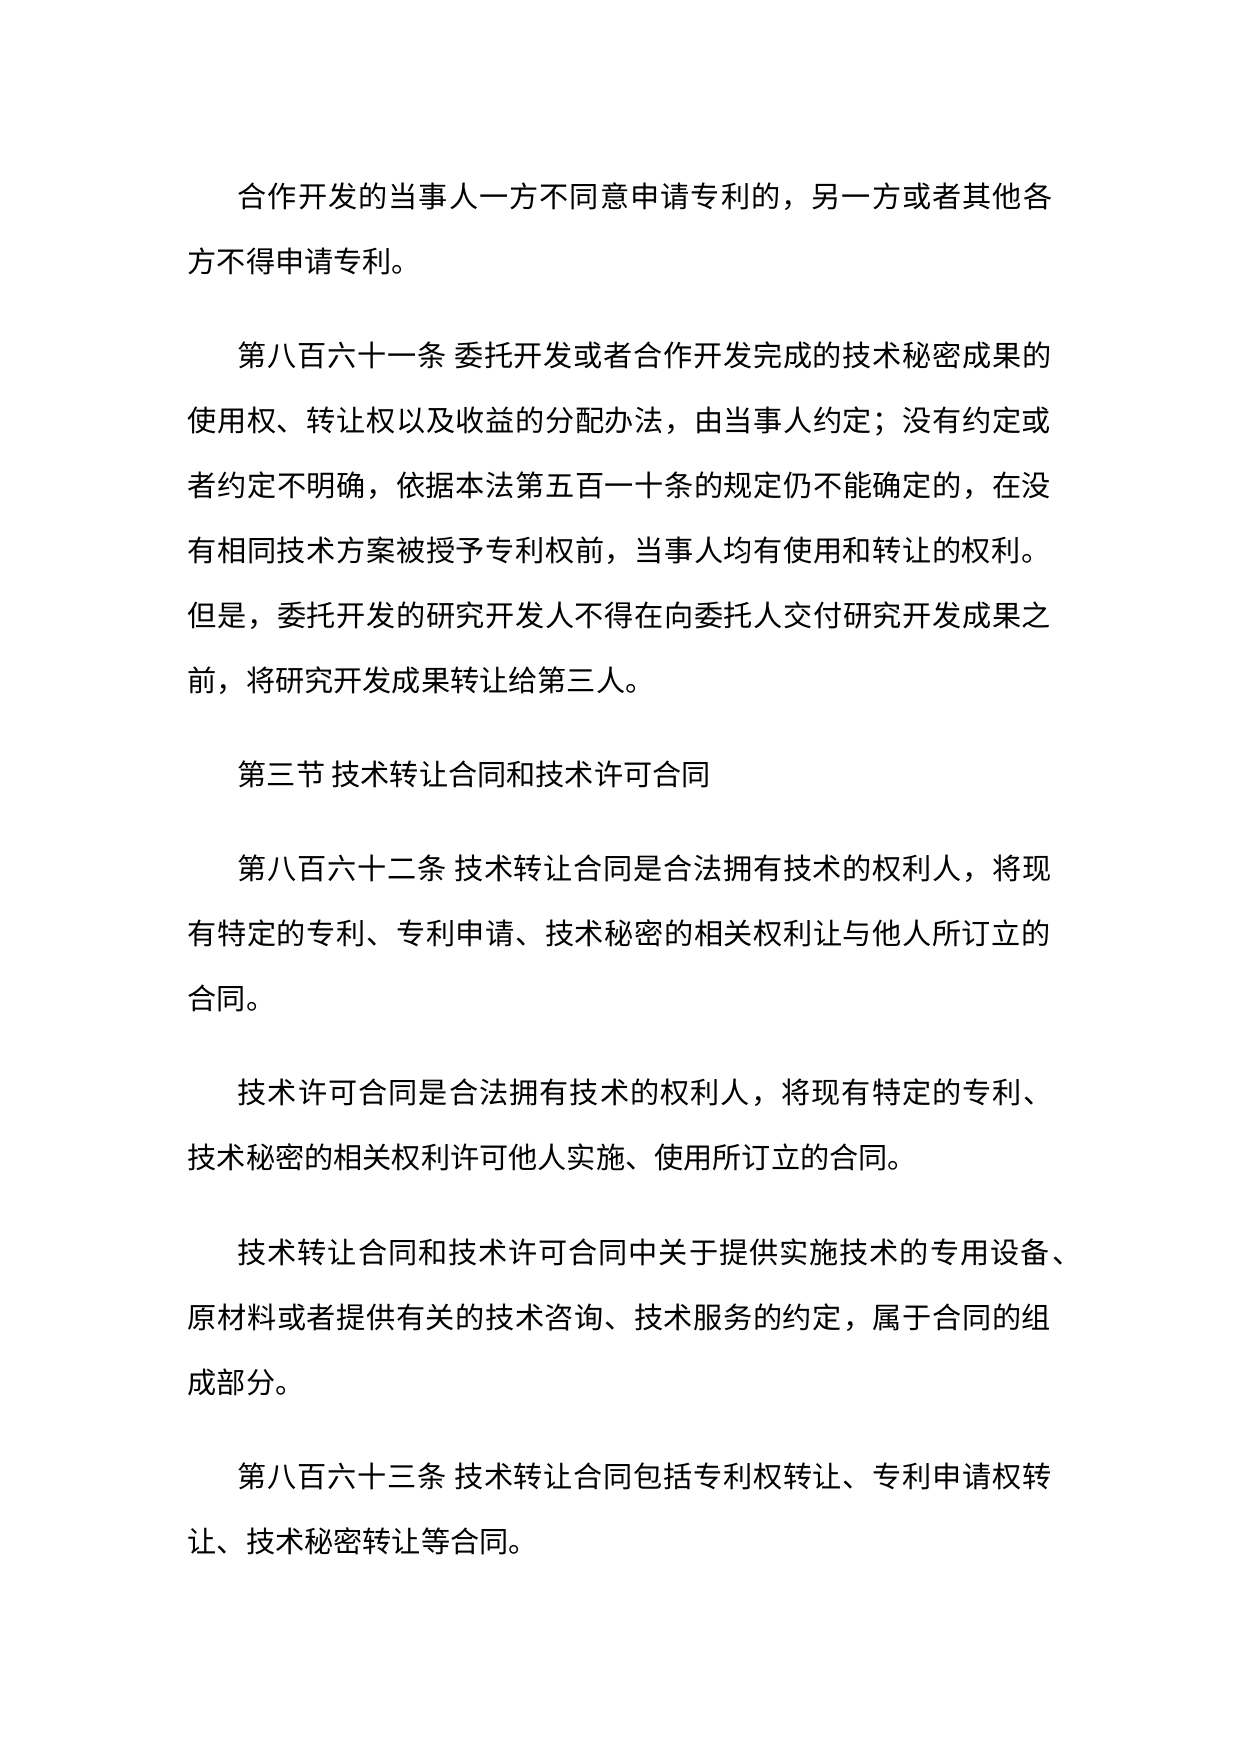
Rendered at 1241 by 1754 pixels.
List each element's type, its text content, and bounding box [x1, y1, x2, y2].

text 第八百六十一条 委托开发或者合作开发完成的技术秘密成果的使用权、转让权以及收益的分配办法，由当事人约定；没有约定或者约定不明确，依据本法第五百一十条的规定仍不能确定的，在没有相同技术方案被授予专利权前，当事人均有使用和转让的权利。但是，委托开发的研究开发人不得在向委托人交付研究开发成果之前，将研究开发成果转让给第三人。 [187, 321, 1053, 711]
text 合作开发的当事人一方不同意申请专利的，另一方或者其他各方不得申请专利。 [187, 162, 1053, 292]
text 技术转让合同和技术许可合同中关于提供实施技术的专用设备、原材料或者提供有关的技术咨询、技术服务的约定，属于合同的组成部分。 [187, 1218, 1053, 1413]
text 技术许可合同是合法拥有技术的权利人，将现有特定的专利、技术秘密的相关权利许可他人实施、使用所订立的合同。 [187, 1059, 1053, 1189]
text 第八百六十三条 技术转让合同包括专利权转让、专利申请权转让、技术秘密转让等合同。 [187, 1442, 1053, 1572]
text 第八百六十二条 技术转让合同是合法拥有技术的权利人，将现有特定的专利、专利申请、技术秘密的相关权利让与他人所订立的合同。 [187, 834, 1053, 1029]
text 第三节 技术转让合同和技术许可合同 [187, 740, 1053, 805]
